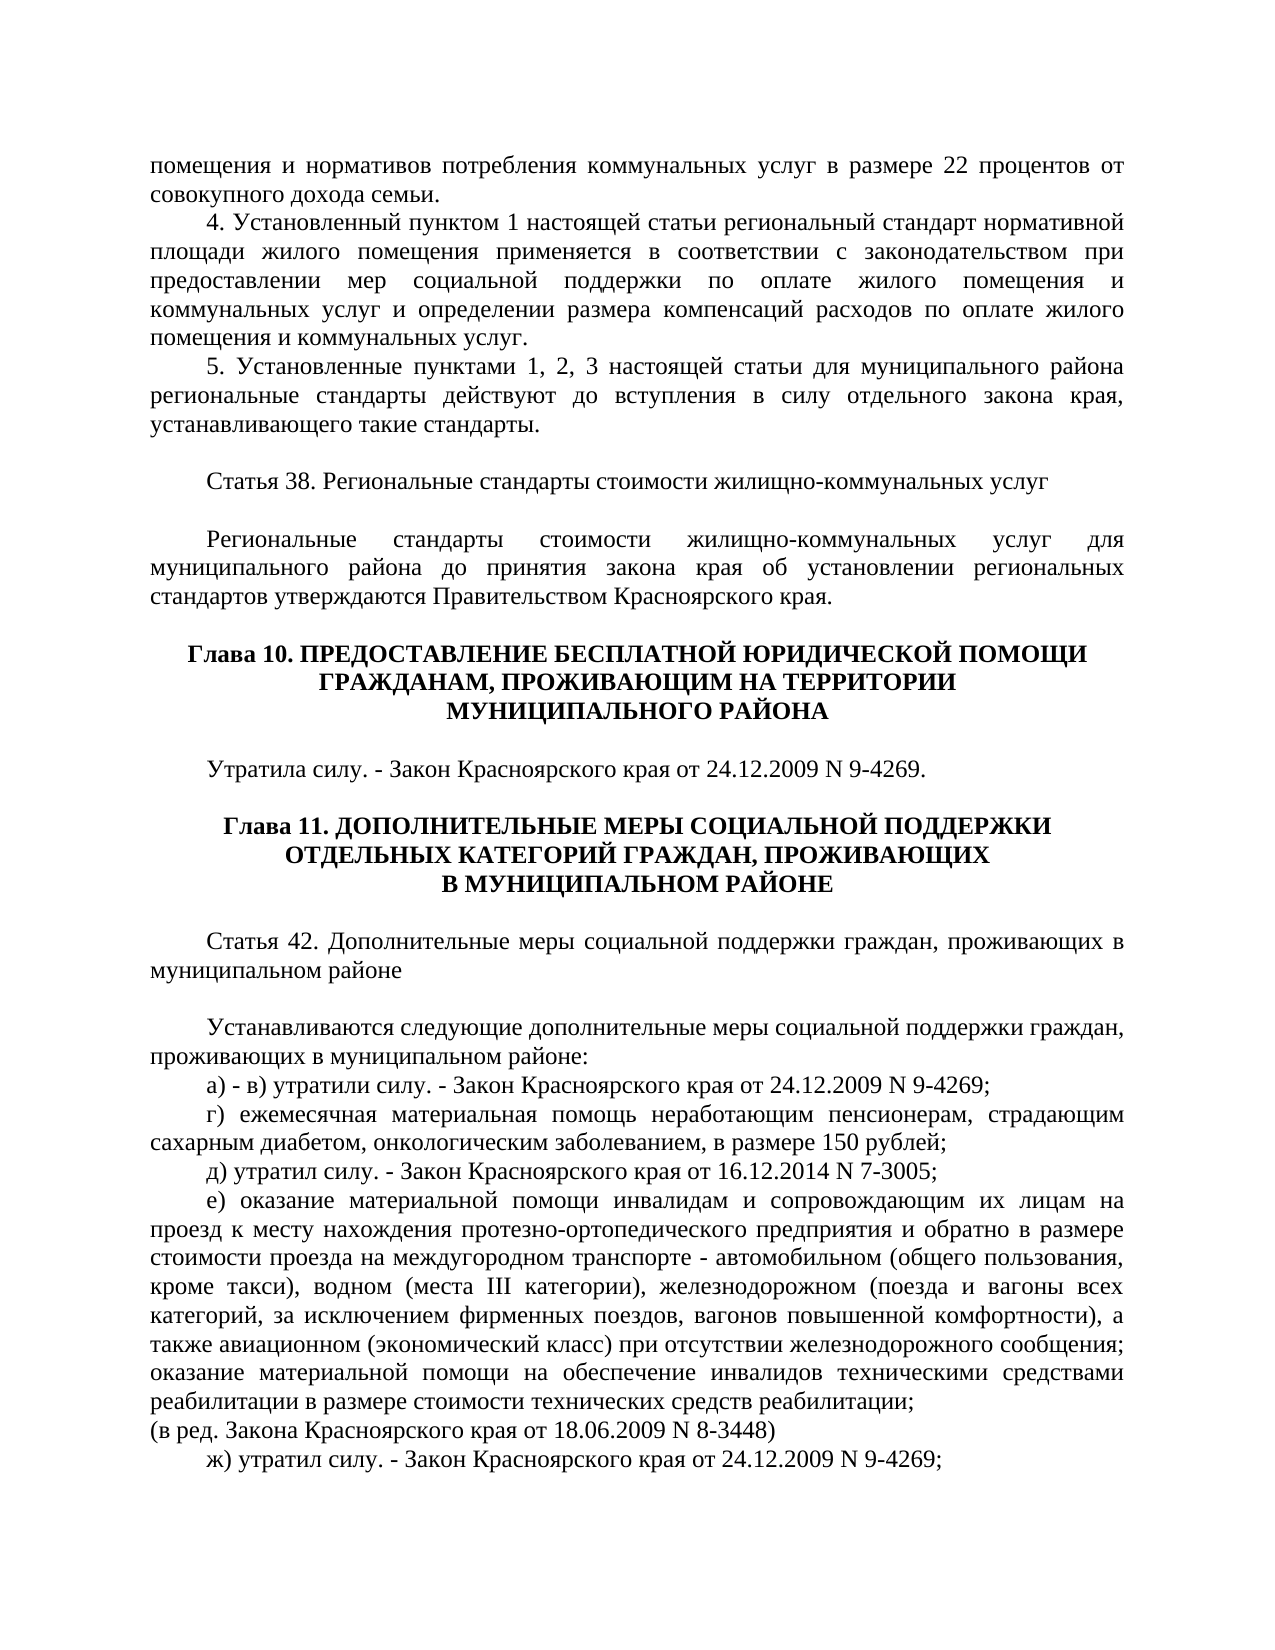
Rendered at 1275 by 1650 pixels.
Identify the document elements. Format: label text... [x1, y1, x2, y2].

text 4. Установленный пунктом 1 настоящей статьи региональный стандарт нормативной площади жилого помещения применяется в соответствии с законодательством при предоставлении мер социальной поддержки по оплате жилого помещения и коммунальных услуг и определении размера компенсаций расходов по оплате жилого помещения и коммунальных услуг. [150, 207, 1125, 351]
text 5. Установленные пунктами 1, 2, 3 настоящей статьи для муниципального района региональные стандарты действуют до вступления в силу отдельного закона края, устанавливающего такие стандарты. [150, 351, 1125, 437]
title МУНИЦИПАЛЬНОГО РАЙОНА [150, 696, 1125, 725]
text Устанавливаются следующие дополнительные меры социальной поддержки граждан, проживающих в муниципальном районе: [150, 1012, 1125, 1070]
title ОТДЕЛЬНЫХ КАТЕГОРИЙ ГРАЖДАН, ПРОЖИВАЮЩИХ [150, 840, 1125, 869]
text Утратила силу. - Закон Красноярского края от 24.12.2009 N 9-4269. [150, 754, 1125, 782]
title Глава 11. ДОПОЛНИТЕЛЬНЫЕ МЕРЫ СОЦИАЛЬНОЙ ПОДДЕРЖКИ [150, 811, 1125, 840]
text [150, 150, 1125, 207]
text Статья 42. Дополнительные меры социальной поддержки граждан, проживающих в муниципальном районе [150, 926, 1125, 984]
text Статья 38. Региональные стандарты стоимости жилищно-коммунальных услуг [150, 466, 1125, 495]
text е) оказание материальной помощи инвалидам и сопровождающим их лицам на проезд к месту нахождения протезно-ортопедического предприятия и обратно в размере стоимости проезда на междугородном транспорте - автомобильном (общего пользования, кроме такси), водном (места III категории), железнодорожном (поезда и вагоны всех категорий, за исключением фирменных поездов, вагонов повышенной комфортности), а также авиационном (экономический класс) при отсутствии железнодорожного сообщения; оказание материальной помощи на обеспечение инвалидов техническими средствами реабилитации в размере стоимости технических средств реабилитации; [150, 1185, 1125, 1415]
text (в ред. Закона Красноярского края от 18.06.2009 N 8-3448) [150, 1415, 1125, 1444]
title В МУНИЦИПАЛЬНОМ РАЙОНЕ [150, 869, 1125, 897]
title Глава 10. ПРЕДОСТАВЛЕНИЕ БЕСПЛАТНОЙ ЮРИДИЧЕСКОЙ ПОМОЩИ [150, 639, 1125, 667]
text г) ежемесячная материальная помощь неработающим пенсионерам, страдающим сахарным диабетом, онкологическим заболеванием, в размере 150 рублей; [150, 1099, 1125, 1156]
text ж) утратил силу. - Закон Красноярского края от 24.12.2009 N 9-4269; [150, 1444, 1125, 1472]
text а) - в) утратили силу. - Закон Красноярского края от 24.12.2009 N 9-4269; [150, 1070, 1125, 1099]
text Региональные стандарты стоимости жилищно-коммунальных услуг для муниципального района до принятия закона края об установлении региональных стандартов утверждаются Правительством Красноярского края. [150, 524, 1125, 610]
text д) утратил силу. - Закон Красноярского края от 16.12.2014 N 7-3005; [150, 1156, 1125, 1185]
title ГРАЖДАНАМ, ПРОЖИВАЮЩИМ НА ТЕРРИТОРИИ [150, 667, 1125, 696]
